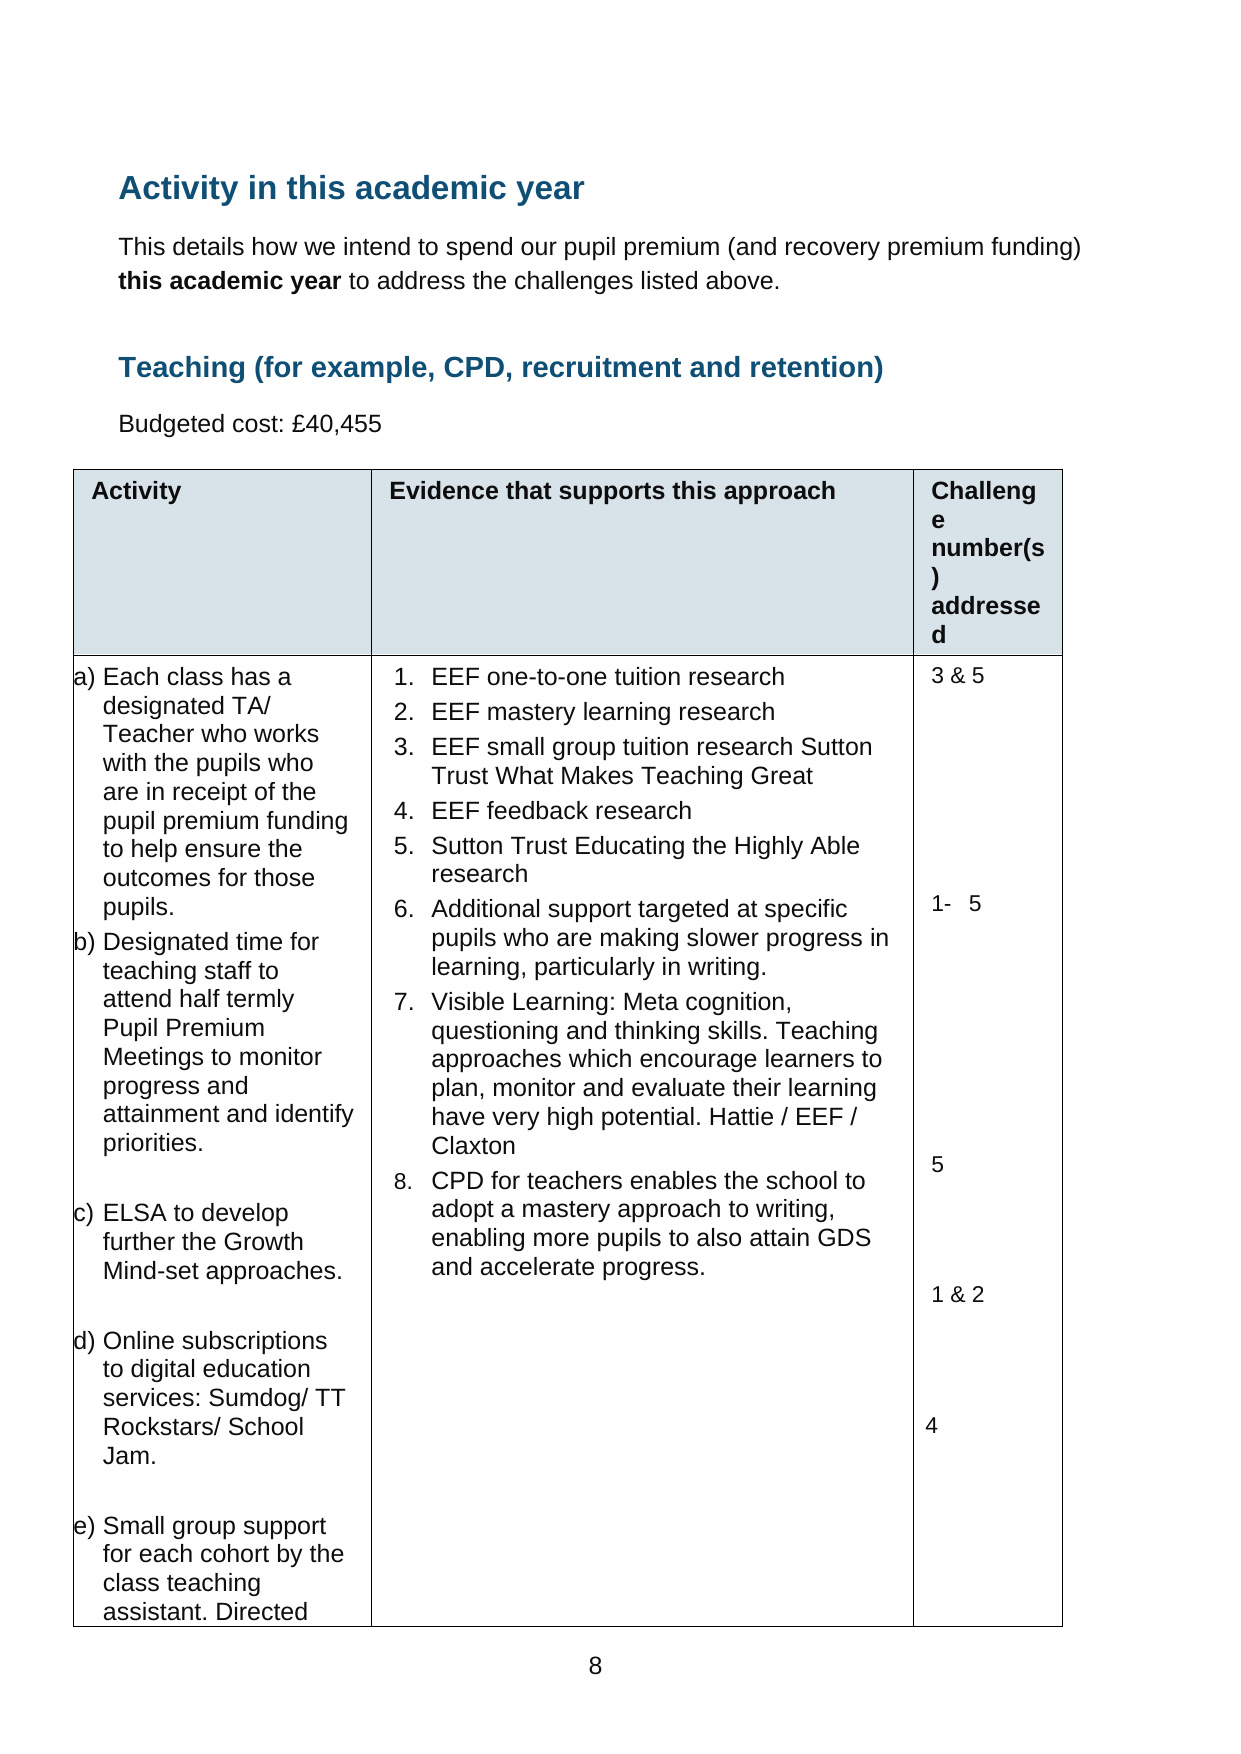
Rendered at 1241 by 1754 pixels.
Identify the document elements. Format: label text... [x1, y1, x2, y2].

subtitle Activity in this academic year [118, 168, 1107, 207]
table_cell 3 & 5 5 5 1 & 2 4 [914, 656, 1062, 1626]
text This details how we intend to spend our pupil premium (and recovery premium funding) this academic year to address the challenges listed above. [118, 232, 1107, 295]
subtitle Teaching (for example, CPD, recruitment and retention) [118, 351, 1107, 384]
text Budgeted cost: £40,455 [118, 409, 1107, 438]
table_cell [372, 656, 913, 1626]
table_header Evidence that supports this approach [372, 470, 913, 654]
table_header Activity [74, 470, 371, 654]
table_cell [74, 656, 371, 1626]
table_header Challenge number(s) addressed [914, 470, 1062, 654]
